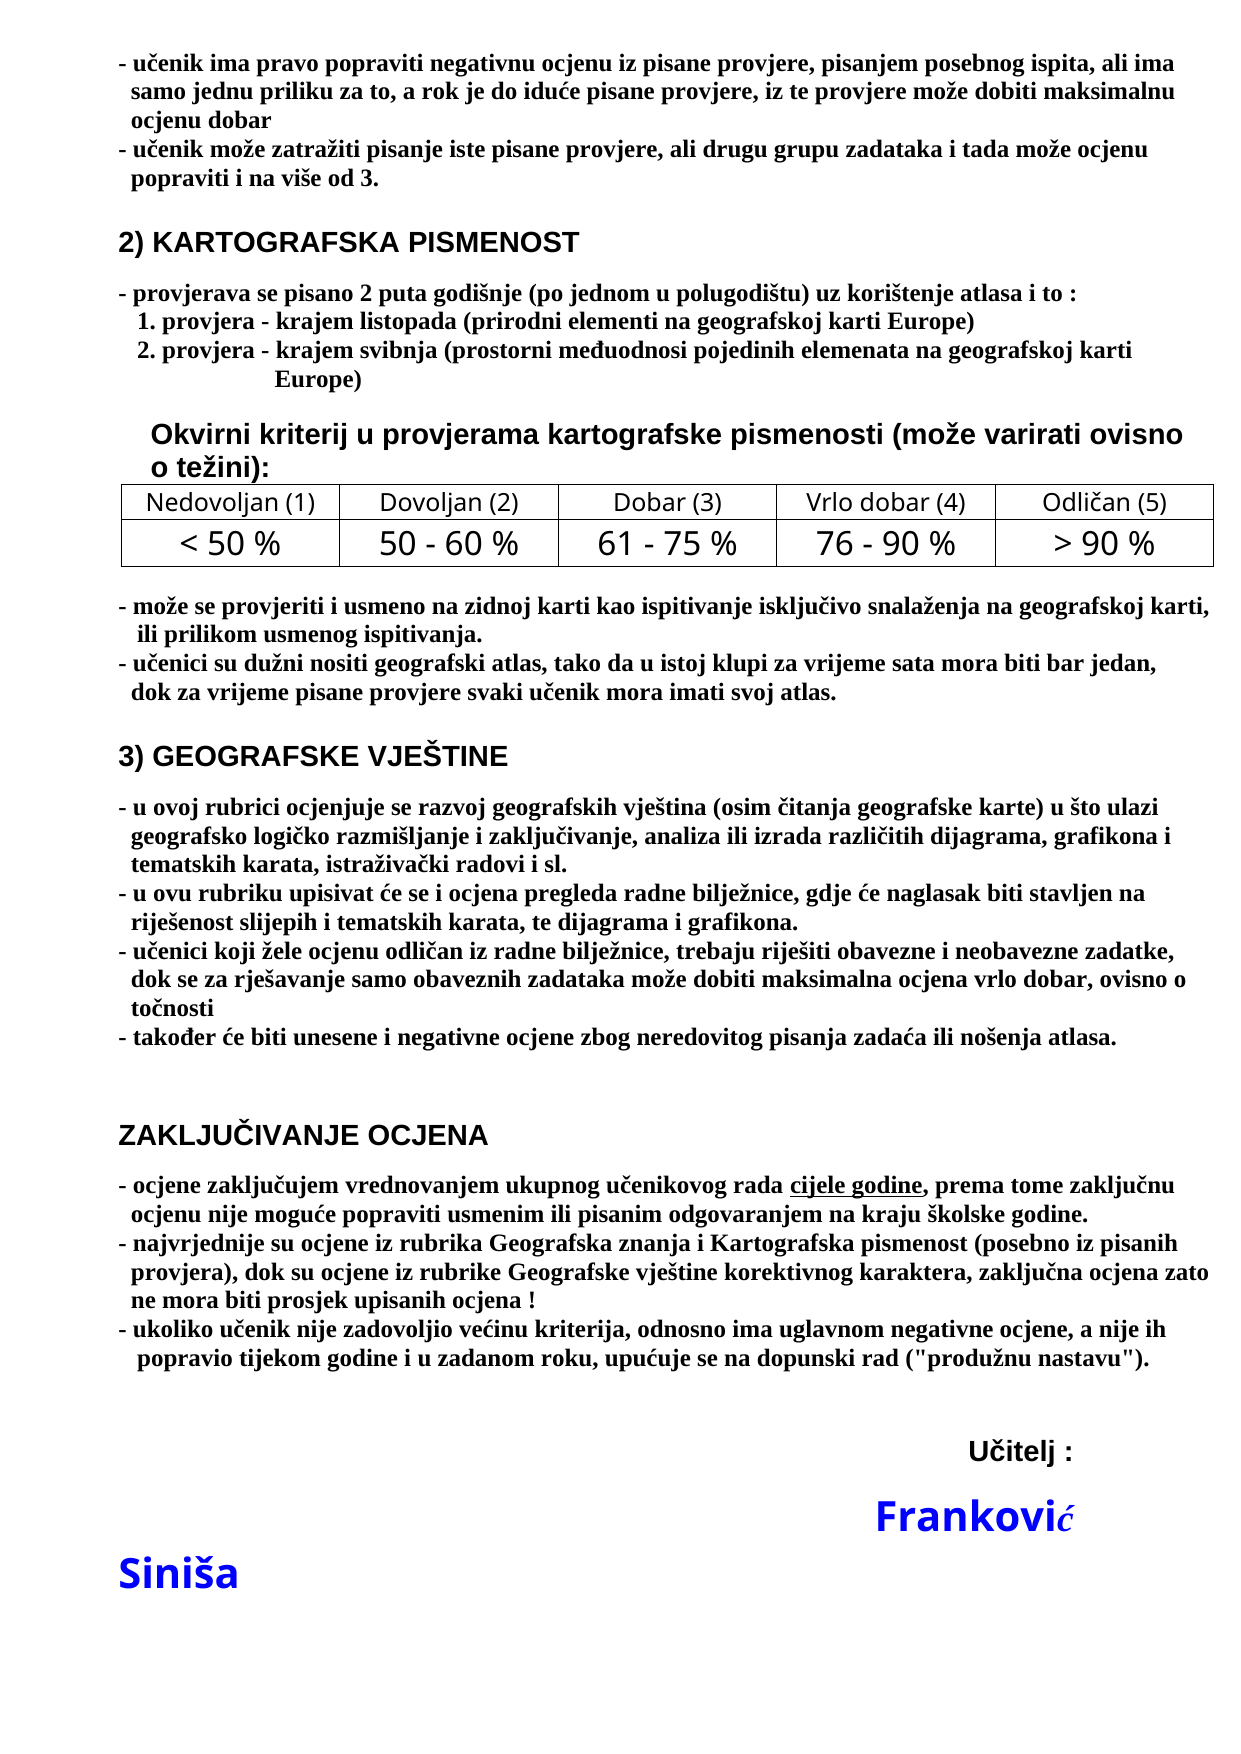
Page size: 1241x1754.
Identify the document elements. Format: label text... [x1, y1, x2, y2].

text Franković Siniša [118, 1487, 1217, 1600]
text - učenik može zatražiti pisanje iste pisane provjere, ali drugu grupu zadataka i tada može ocjenu [118, 134, 1217, 163]
text dok se za rješavanje samo obaveznih zadataka može dobiti maksimalna ocjena vrlo dobar, ovisno o [118, 964, 1217, 993]
table_cell < 50 % [122, 520, 339, 566]
text Europe) [118, 364, 1217, 393]
text ne mora biti prosjek upisanih ocjena ! [118, 1286, 1217, 1314]
text - provjerava se pisano 2 puta godišnje (po jednom u polugodištu) uz korištenje atlasa i to : [118, 278, 1217, 306]
table_cell 61 - 75 % [559, 520, 776, 566]
text 2. provjera - krajem svibnja (prostorni međuodnosi pojedinih elemenata na geografskoj karti [118, 335, 1217, 364]
text ZAKLJUČIVANJE OCJENA [118, 1118, 1217, 1151]
table_header Dovoljan (2) [340, 485, 558, 519]
text popraviti i na više od 3. [118, 163, 1217, 191]
text popravio tijekom godine i u zadanom roku, upućuje se na dopunski rad ("produžnu nastavu"). [118, 1343, 1217, 1372]
text riješenost slijepih i tematskih karata, te dijagrama i grafikona. [118, 907, 1217, 936]
text - učenici su dužni nositi geografski atlas, tako da u istoj klupi za vrijeme sata mora biti bar jedan, [118, 648, 1217, 677]
table_header Nedovoljan (1) [122, 485, 339, 519]
table_cell 50 - 60 % [340, 520, 558, 566]
table_header Dobar (3) [559, 485, 776, 519]
text 3) GEOGRAFSKE VJEŠTINE [118, 739, 1217, 773]
text - u ovoj rubrici ocjenjuje se razvoj geografskih vještina (osim čitanja geografske karte) u što ulazi [118, 792, 1217, 821]
text - najvrjednije su ocjene iz rubrika Geografska znanja i Kartografska pismenost (posebno iz pisanih [118, 1228, 1217, 1257]
text ocjenu dobar [118, 105, 1217, 134]
text - u ovu rubriku upisivat će se i ocjena pregleda radne bilježnice, gdje će naglasak biti stavljen na [118, 878, 1217, 907]
text - također će biti unesene i negativne ocjene zbog neredovitog pisanja zadaća ili nošenja atlasa. [118, 1022, 1217, 1051]
text točnosti [118, 993, 1217, 1022]
text Okvirni kriterij u provjerama kartografske pismenosti (može varirati ovisno [118, 417, 1217, 450]
table_cell 76 - 90 % [777, 520, 995, 566]
text samo jednu priliku za to, a rok je do iduće pisane provjere, iz te provjere može dobiti maksimalnu [118, 76, 1217, 105]
text 2) KARTOGRAFSKA PISMENOST [118, 225, 1217, 258]
text tematskih karata, istraživački radovi i sl. [118, 849, 1217, 878]
text geografsko logičko razmišljanje i zaključivanje, analiza ili izrada različitih dijagrama, grafikona i [118, 821, 1217, 849]
table_header Vrlo dobar (4) [777, 485, 995, 519]
text ocjenu nije moguće popraviti usmenim ili pisanim odgovaranjem na kraju školske godine. [118, 1199, 1217, 1228]
text ili prilikom usmenog ispitivanja. [118, 619, 1217, 648]
text dok za vrijeme pisane provjere svaki učenik mora imati svoj atlas. [118, 677, 1217, 706]
table_header Odličan (5) [996, 485, 1213, 519]
text provjera), dok su ocjene iz rubrike Geografske vještine korektivnog karaktera, zaključna ocjena zato [118, 1257, 1217, 1286]
text - učenici koji žele ocjenu odličan iz radne bilježnice, trebaju riješiti obavezne i neobavezne zadatke, [118, 936, 1217, 964]
text 1. provjera - krajem listopada (prirodni elementi na geografskoj karti Europe) [118, 306, 1217, 335]
text - može se provjeriti i usmeno na zidnoj karti kao ispitivanje isključivo snalaženja na geografskoj karti, [118, 591, 1217, 619]
text - ukoliko učenik nije zadovoljio većinu kriterija, odnosno ima uglavnom negativne ocjene, a nije ih [118, 1314, 1217, 1343]
text Učitelj : [118, 1434, 1217, 1468]
text - ocjene zaključujem vrednovanjem ukupnog učenikovog rada cijele godine, prema tome zaključnu [118, 1171, 1217, 1199]
table_cell > 90 % [996, 520, 1213, 566]
text - učenik ima pravo popraviti negativnu ocjenu iz pisane provjere, pisanjem posebnog ispita, ali ima [118, 48, 1217, 76]
text o težini): [118, 450, 1217, 484]
